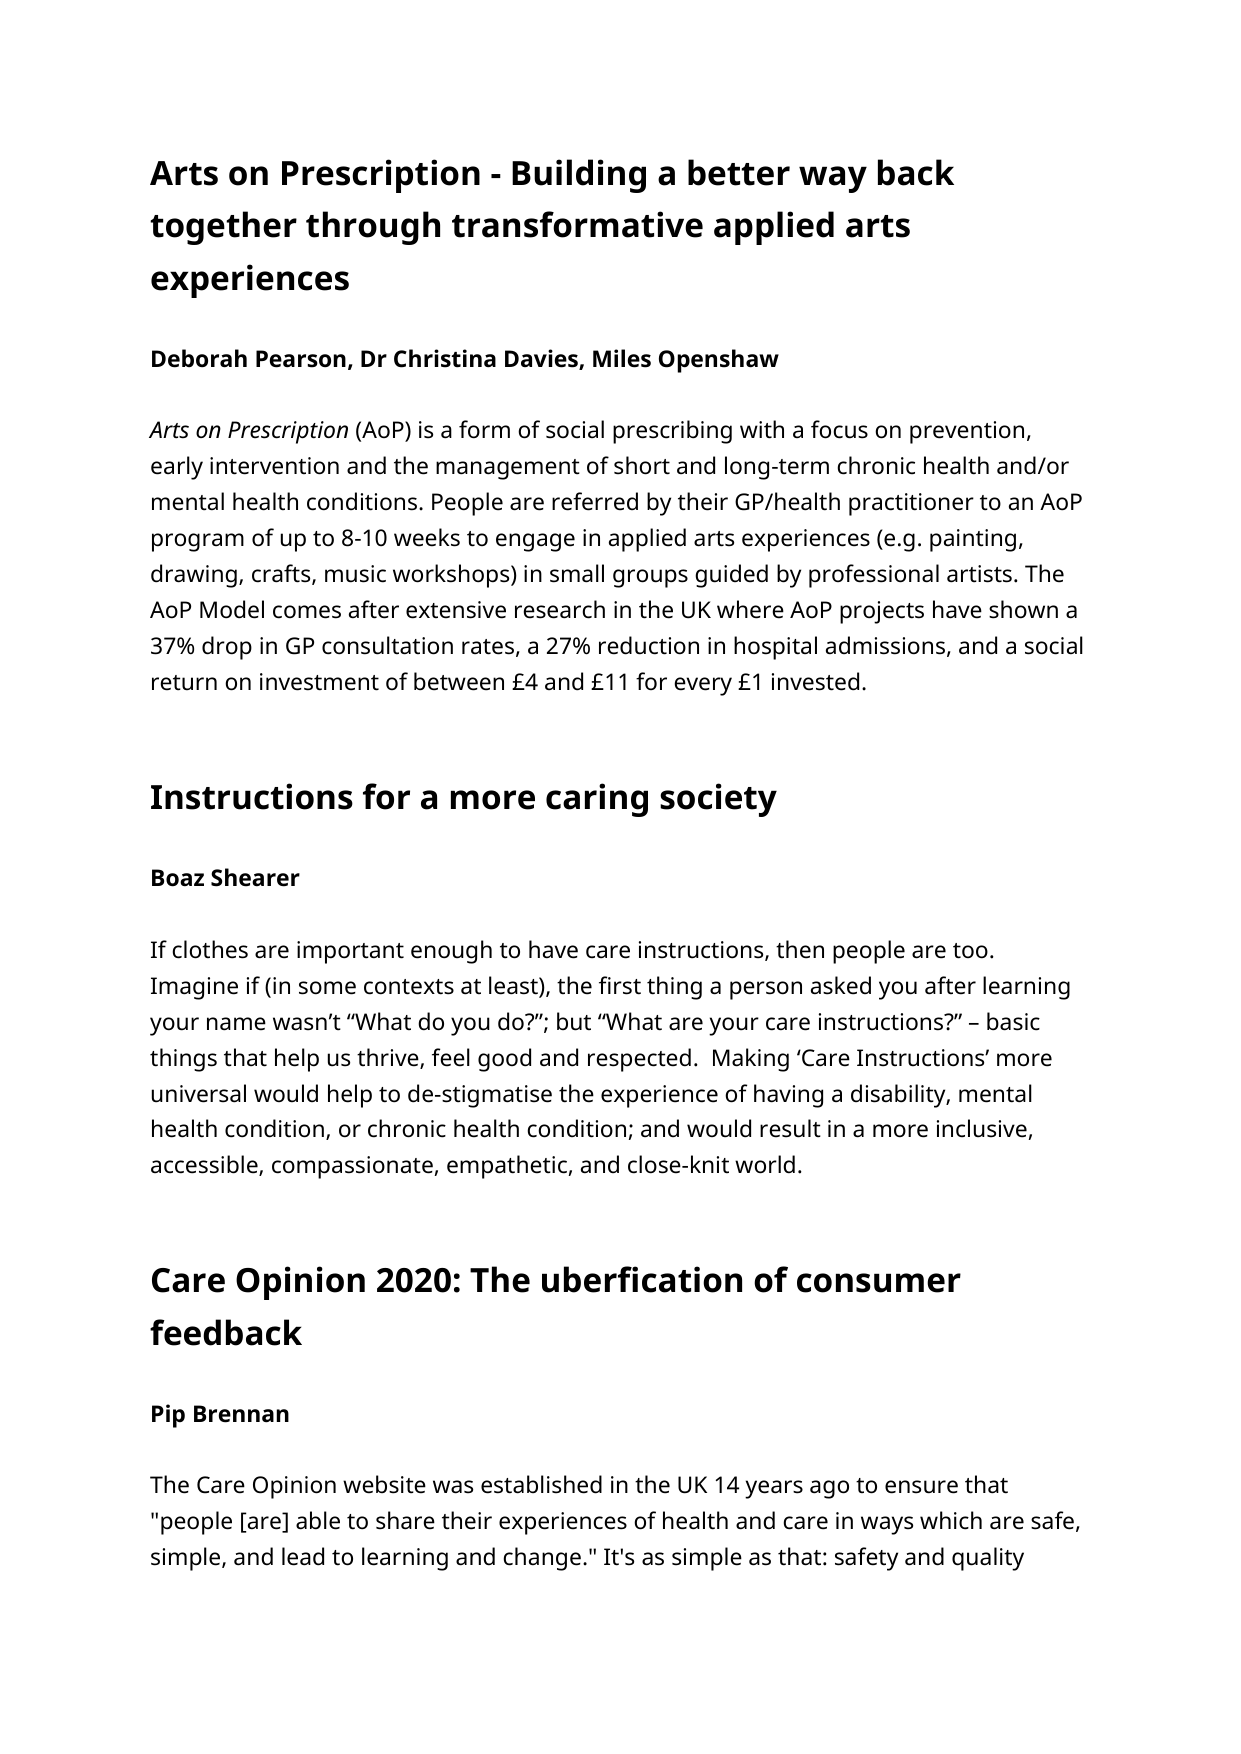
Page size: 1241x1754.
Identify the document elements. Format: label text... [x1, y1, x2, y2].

text Boaz Shearer [150, 862, 1090, 893]
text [150, 1469, 1090, 1572]
text Arts on Prescription - Building a better way back together through transformative applied arts experiences [150, 150, 1090, 300]
text Instructions for a more caring society [150, 774, 1090, 819]
text Arts on Prescription (AoP) is a form of social prescribing with a focus on prevention, early intervention and the management of short and long-term chronic health and/or mental health conditions. People are referred by their GP/health practitioner to an AoP program of up to 8-10 weeks to engage in applied arts experiences (e.g. painting, drawing, crafts, music workshops) in small groups guided by professional artists. The AoP Model comes after extensive research in the UK where AoP projects have shown a 37% drop in GP consultation rates, a 27% reduction in hospital admissions, and a social return on investment of between £4 and £11 for every £1 invested. [150, 414, 1090, 697]
text If clothes are important enough to have care instructions, then people are too. Imagine if (in some contexts at least), the first thing a person asked you after learning your name wasn’t “What do you do?”; but “What are your care instructions?” – basic things that help us thrive, feel good and respected. Making ‘Care Instructions’ more universal would help to de-stigmatise the experience of having a disability, mental health condition, or chronic health condition; and would result in a more inclusive, accessible, compassionate, empathetic, and close-knit world. [150, 934, 1090, 1181]
text Care Opinion 2020: The uberfication of consumer feedback [150, 1257, 1090, 1355]
text Pip Brennan [150, 1397, 1090, 1429]
text Deborah Pearson, Dr Christina Davies, Miles Openshaw [150, 342, 1090, 374]
